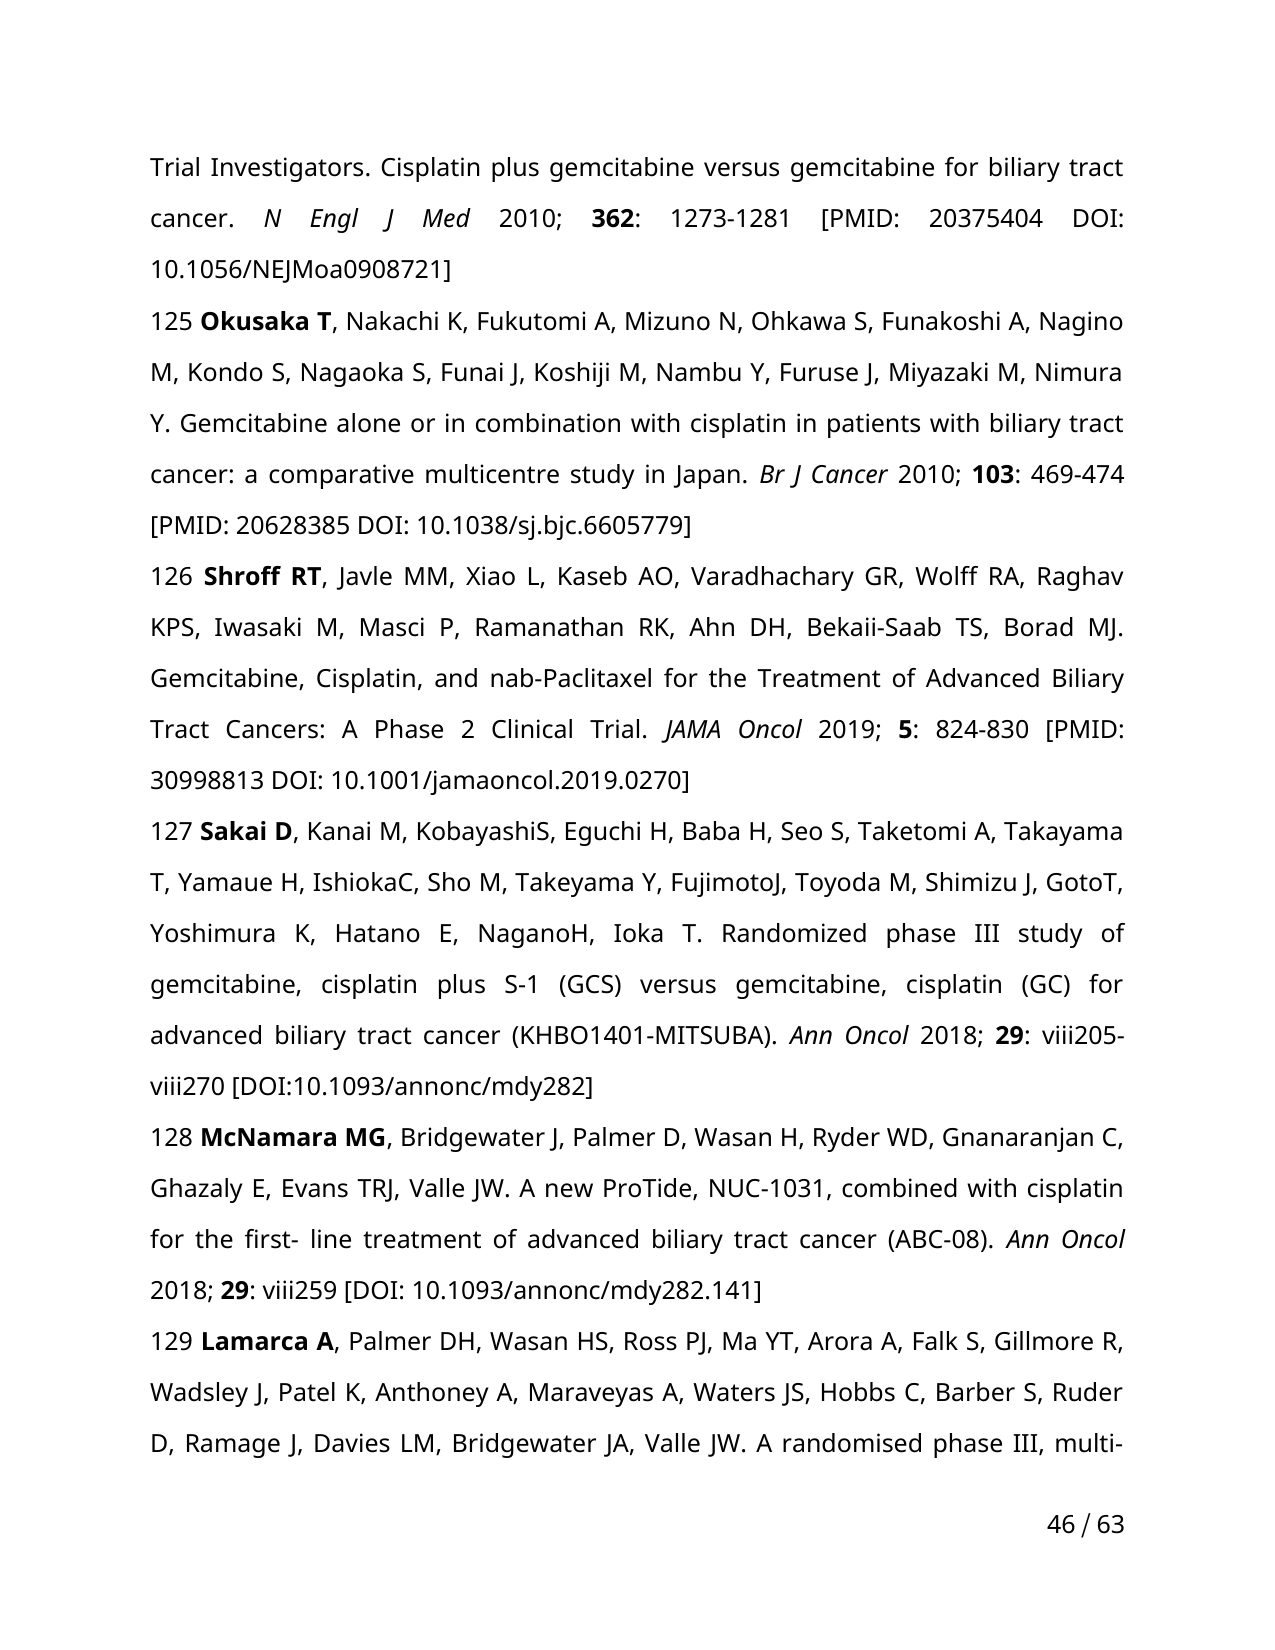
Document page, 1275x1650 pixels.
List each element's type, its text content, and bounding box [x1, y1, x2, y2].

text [150, 1324, 1125, 1460]
text 125 Okusaka T, Nakachi K, Fukutomi A, Mizuno N, Ohkawa S, Funakoshi A, Nagino M, Kondo S, Nagaoka S, Funai J, Koshiji M, Nambu Y, Furuse J, Miyazaki M, Nimura Y. Gemcitabine alone or in combination with cisplatin in patients with biliary tract cancer: a comparative multicentre study in Japan. Br J Cancer 2010; 103: 469-474 [PMID: 20628385 DOI: 10.1038/sj.bjc.6605779] [150, 303, 1125, 541]
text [150, 150, 1125, 286]
text 126 Shroff RT, Javle MM, Xiao L, Kaseb AO, Varadhachary GR, Wolff RA, Raghav KPS, Iwasaki M, Masci P, Ramanathan RK, Ahn DH, Bekaii-Saab TS, Borad MJ. Gemcitabine, Cisplatin, and nab-Paclitaxel for the Treatment of Advanced Biliary Tract Cancers: A Phase 2 Clinical Trial. JAMA Oncol 2019; 5: 824-830 [PMID: 30998813 DOI: 10.1001/jamaoncol.2019.0270] [150, 558, 1125, 797]
text 127 Sakai D, Kanai M, KobayashiS, Eguchi H, Baba H, Seo S, Taketomi A, Takayama T, Yamaue H, IshiokaC, Sho M, Takeyama Y, FujimotoJ, Toyoda M, Shimizu J, GotoT, Yoshimura K, Hatano E, NaganoH, Ioka T. Randomized phase III study of gemcitabine, cisplatin plus S-1 (GCS) versus gemcitabine, cisplatin (GC) for advanced biliary tract cancer (KHBO1401-MITSUBA). Ann Oncol 2018; 29: viii205-viii270 [DOI:10.1093/annonc/mdy282] [150, 813, 1125, 1103]
text 128 McNamara MG, Bridgewater J, Palmer D, Wasan H, Ryder WD, Gnanaranjan C, Ghazaly E, Evans TRJ, Valle JW. A new ProTide, NUC-1031, combined with cisplatin for the first- line treatment of advanced biliary tract cancer (ABC-08). Ann Oncol 2018; 29: viii259 [DOI: 10.1093/annonc/mdy282.141] [150, 1120, 1125, 1307]
